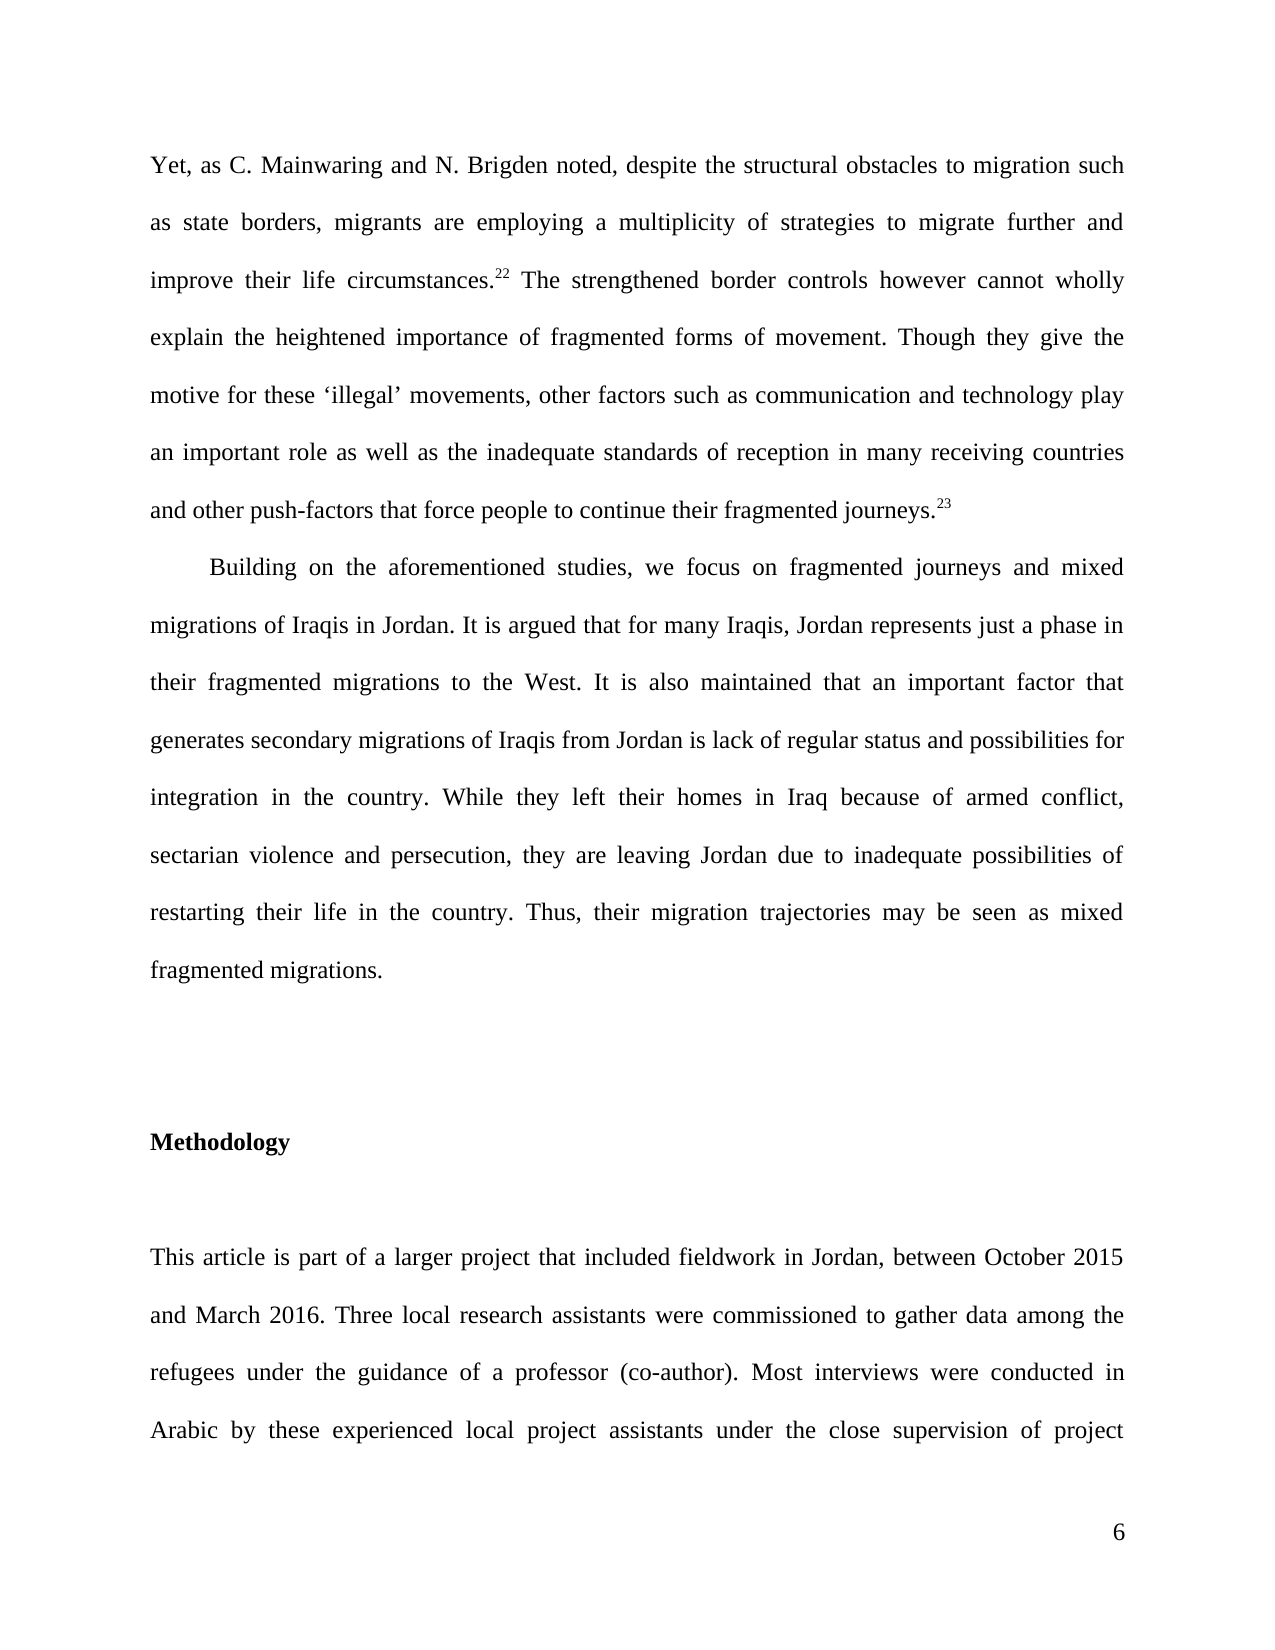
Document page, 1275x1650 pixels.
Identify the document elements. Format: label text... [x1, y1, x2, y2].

text Building on the aforementioned studies, we focus on fragmented journeys and mixed migrations of Iraqis in Jordan. It is argued that for many Iraqis, Jordan represents just a phase in their fragmented migrations to the West. It is also maintained that an important factor that generates secondary migrations of Iraqis from Jordan is lack of regular status and possibilities for integration in the country. While they left their homes in Iraq because of armed conflict, sectarian violence and persecution, they are leaving Jordan due to inadequate possibilities of restarting their life in the country. Thus, their migration trajectories may be seen as mixed fragmented migrations. [150, 552, 1125, 984]
subtitle Methodology [150, 1127, 1125, 1156]
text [150, 150, 1125, 524]
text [150, 1242, 1125, 1444]
